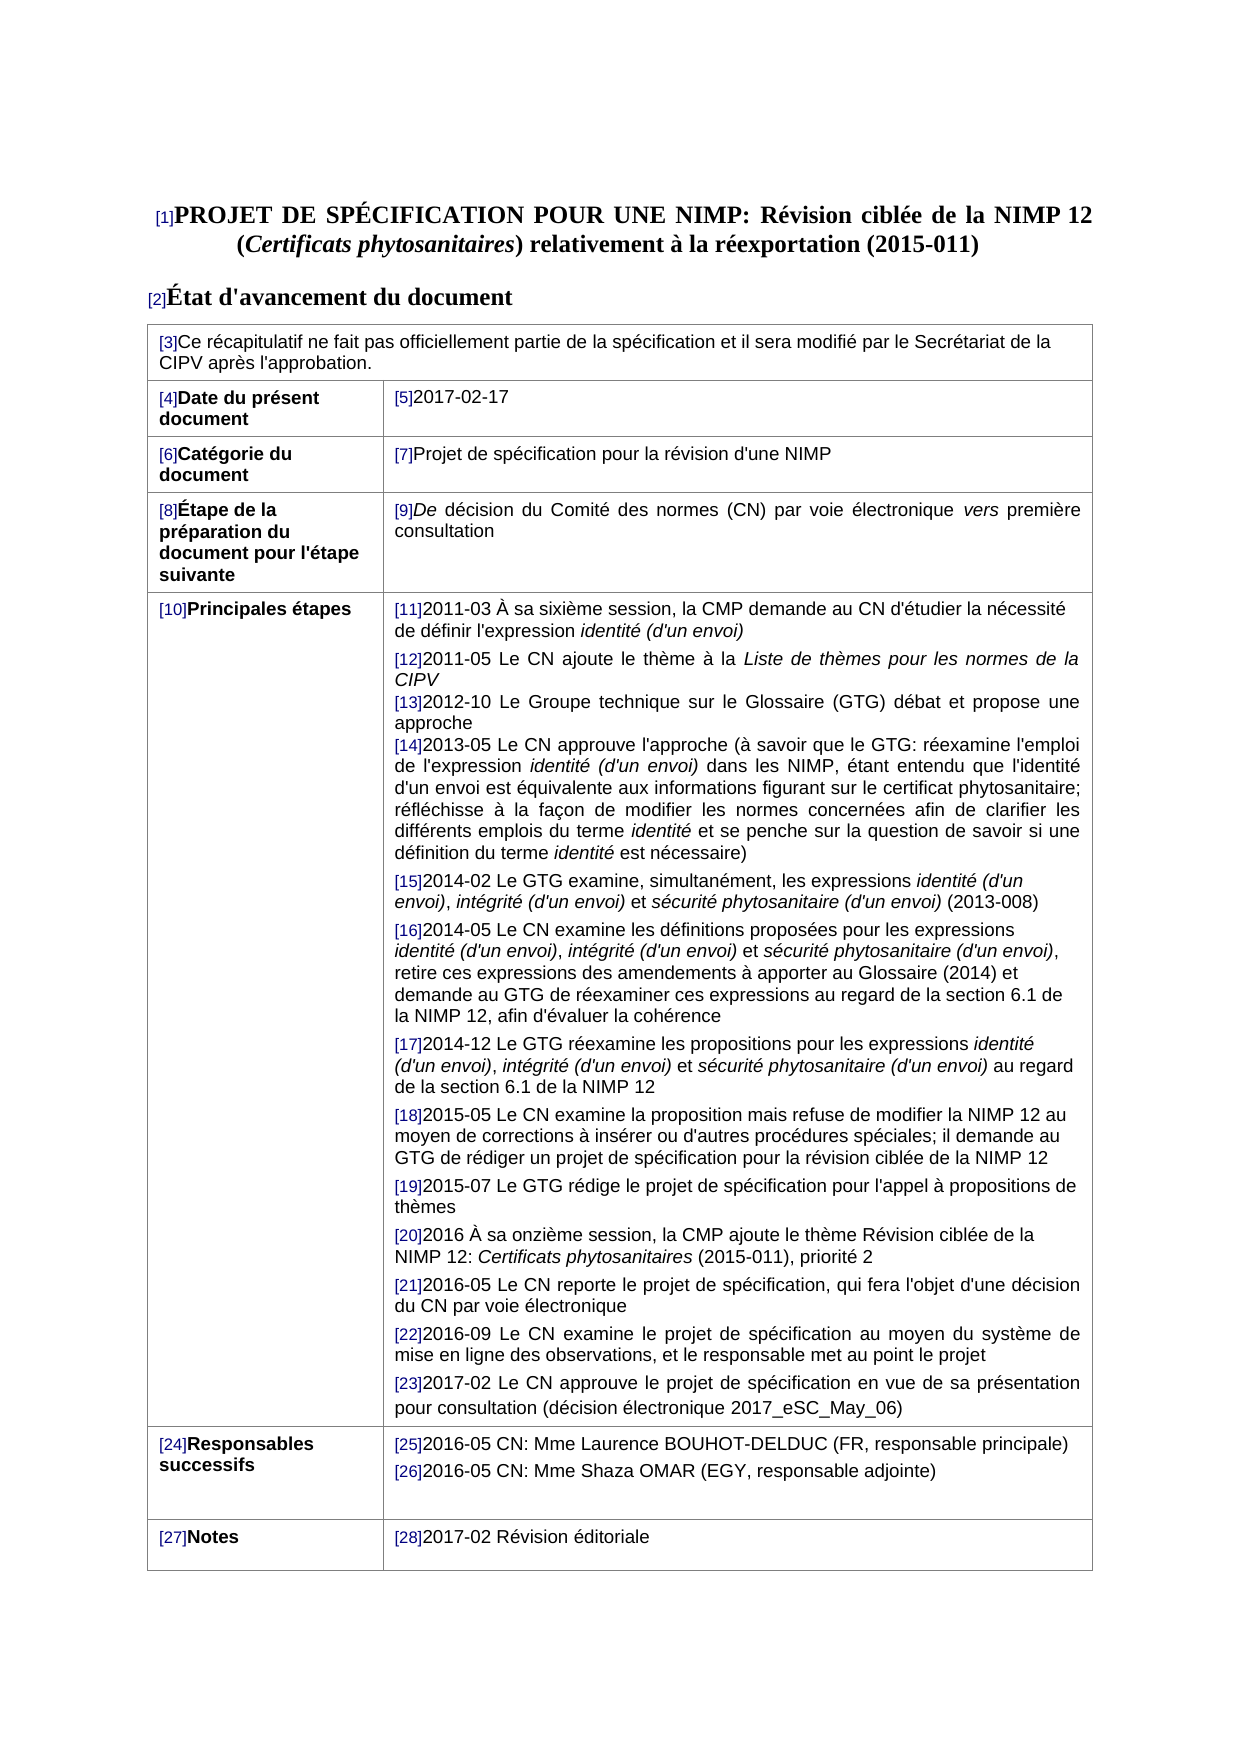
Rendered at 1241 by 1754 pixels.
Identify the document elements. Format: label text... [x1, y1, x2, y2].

table_cell [4]Date du présent document [148, 381, 383, 436]
table_cell [7]Projet de spécification pour la révision d'une NIMP [384, 437, 1092, 492]
table_cell [5]2017-02-17 [384, 381, 1092, 436]
table_cell [24]Responsables successifs [148, 1427, 383, 1519]
table_cell [28]2017-02 Révision éditoriale [384, 1520, 1092, 1570]
table_cell [25]2016-05 CN: Mme Laurence BOUHOT-DELDUC (FR, responsable principale) [26]2016-05 CN: Mme Shaza OMAR (EGY, responsable adjointe) [384, 1427, 1092, 1519]
subtitle [2]État d'avancement du document [148, 282, 1092, 311]
table_cell [11]2011-03 À sa sixième session, la CMP demande au CN d'étudier la nécessité de définir l'expression identité (d'un envoi) [12]2011-05 Le CN ajoute le thème à la Liste de thèmes pour les normes de la CIPV [13]2012-10 Le Groupe technique sur le Glossaire (GTG) débat et propose une approche [14]2013-05 Le CN approuve l'approche (à savoir que le GTG: réexamine l'emploi de l'expression identité (d'un envoi) dans les NIMP, étant entendu que l'identité d'un envoi est équivalente aux informations figurant sur le certificat phytosanitaire; réfléchisse à la façon de modifier les normes concernées afin de clarifier les différents emplois du terme identité et se penche sur la question de savoir si une définition du terme identité est nécessaire) [15]2014-02 Le GTG examine, simultanément, les expressions identité (d'un envoi), intégrité (d'un envoi) et sécurité phytosanitaire (d'un envoi) (2013-008) [16]2014-05 Le CN examine les définitions proposées pour les expressions identité (d'un envoi), intégrité (d'un envoi) et sécurité phytosanitaire (d'un envoi), retire ces expressions des amendements à apporter au Glossaire (2014) et demande au GTG de réexaminer ces expressions au regard de la section 6.1 de la NIMP 12, afin d'évaluer la cohérence [17]2014-12 Le GTG réexamine les propositions pour les expressions identité (d'un envoi), intégrité (d'un envoi) et sécurité phytosanitaire (d'un envoi) au regard de la section 6.1 de la NIMP 12 [18]2015-05 Le CN examine la proposition mais refuse de modifier la NIMP 12 au moyen de corrections à insérer ou d'autres procédures spéciales; il demande au GTG de rédiger un projet de spécification pour la révision ciblée de la NIMP 12 [19]2015-07 Le GTG rédige le projet de spécification pour l'appel à propositions de thèmes [20]2016 À sa onzième session, la CMP ajoute le thème Révision ciblée de la NIMP 12: Certificats phytosanitaires (2015-011), priorité 2 [21]2016-05 Le CN reporte le projet de spécification, qui fera l'objet d'une décision du CN par voie électronique [22]2016-09 Le CN examine le projet de spécification au moyen du système de mise en ligne des observations, et le responsable met au point le projet [23]2017-02 Le CN approuve le projet de spécification en vue de sa présentation pour consultation (décision électronique 2017_eSC_May_06) [384, 593, 1092, 1426]
table_cell [8]Étape de la préparation du document pour l'étape suivante [148, 493, 383, 591]
table_cell [9]De décision du Comité des normes (CN) par voie électronique vers première consultation [384, 493, 1092, 591]
table_cell [6]Catégorie du document [148, 437, 383, 492]
text [1]PROJET DE SPÉCIFICATION POUR UNE NIMP: Révision ciblée de la NIMP 12 (Certificats phytosanitaires) relativement à la réexportation (2015-011) [148, 200, 1092, 257]
table_cell [10]Principales étapes [148, 593, 383, 1426]
table_header [3]Ce récapitulatif ne fait pas officiellement partie de la spécification et il sera modifié par le Secrétariat de la CIPV après l'approbation. [148, 325, 1092, 380]
table_cell [27]Notes [148, 1520, 383, 1570]
